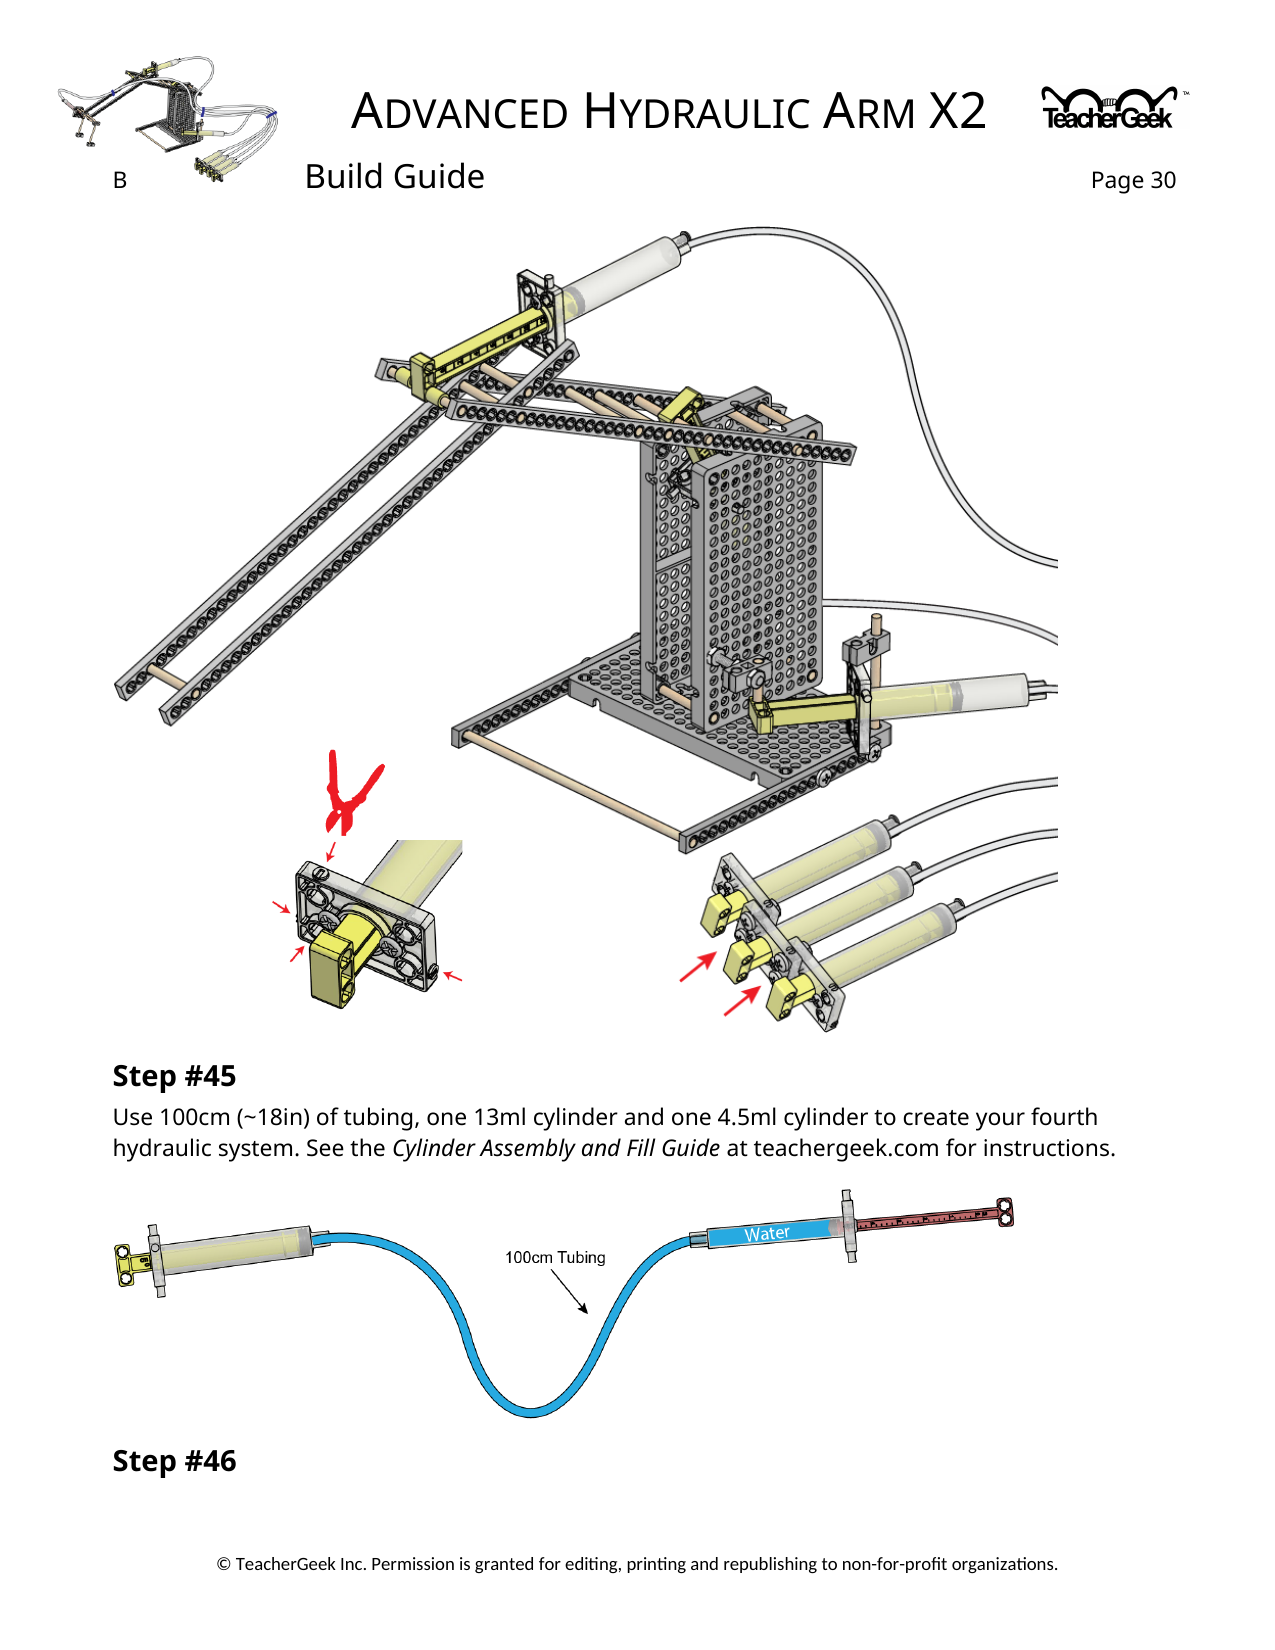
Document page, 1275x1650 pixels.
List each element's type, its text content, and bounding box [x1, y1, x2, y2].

text Use 100cm (~18in) of tubing, one 13ml cylinder and one 4.5ml cylinder to create your fourth hydraulic system. See the Cylinder Assembly and Fill Guide at teachergeek.com for instructions. [112, 1101, 1162, 1163]
text Step #46 [112, 1440, 1162, 1480]
picture [116, 173, 123, 179]
text Step #45 [112, 1055, 1162, 1095]
picture [112, 1184, 1018, 1420]
picture [56, 55, 279, 183]
picture [112, 223, 1058, 1035]
picture [1040, 85, 1191, 129]
